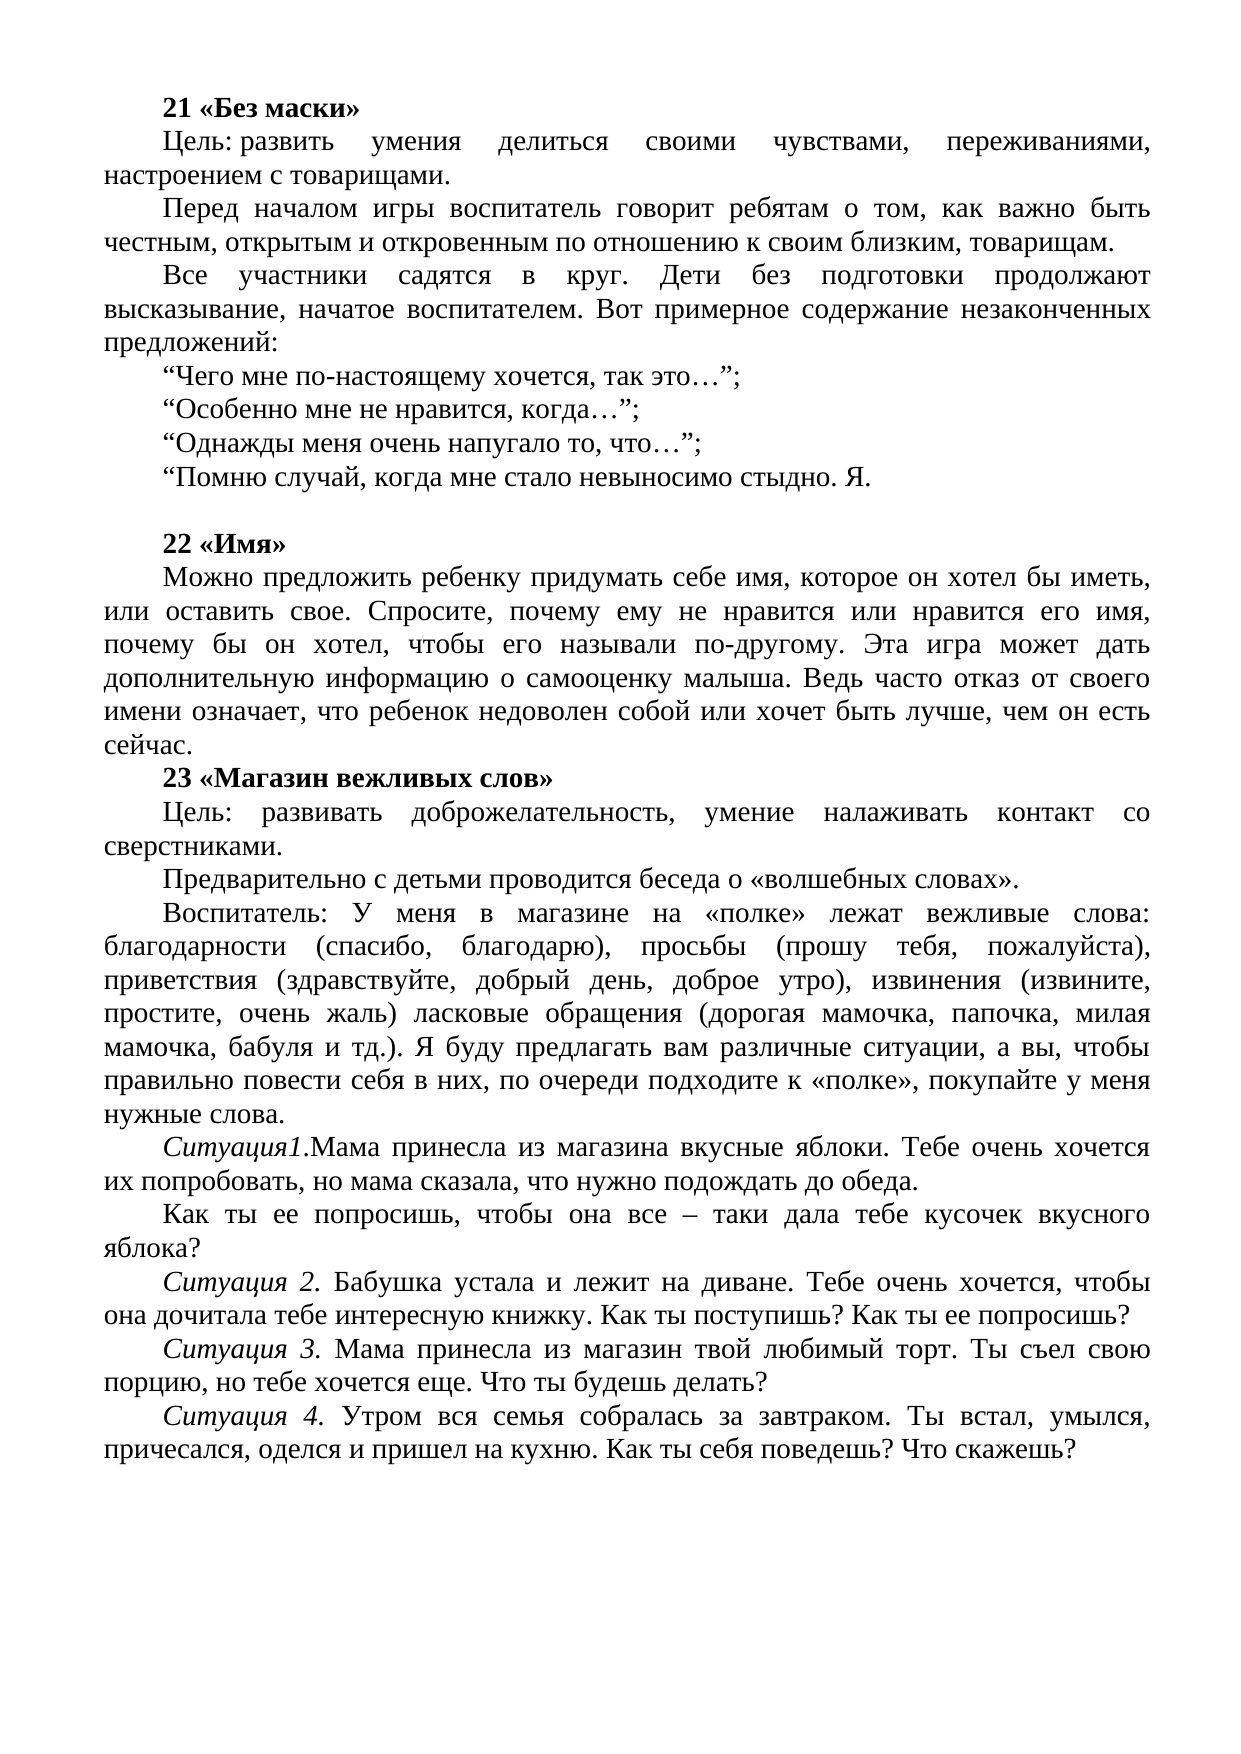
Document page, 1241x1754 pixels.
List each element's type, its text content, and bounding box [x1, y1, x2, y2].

text 22 «Имя» [103, 526, 1152, 559]
text Цель: развивать доброжелательность, умение налаживать контакт со сверстниками. [103, 794, 1152, 861]
text “Чего мне по-настоящему хочется, так это…”; [103, 358, 1152, 392]
text Ситуация 3. Мама принесла из магазин твой любимый торт. Ты съел свою порцию, но тебе хочется еще. Что ты будешь делать? [103, 1331, 1152, 1398]
text “Особенно мне не нравится, когда…”; [103, 392, 1152, 425]
text 21 «Без маски» [103, 90, 1152, 123]
text Как ты ее попросишь, чтобы она все – таки дала тебе кусочек вкусного яблока? [103, 1197, 1152, 1264]
text “Помню случай, когда мне стало невыносимо стыдно. Я. [103, 459, 1152, 492]
text Воспитатель: У меня в магазине на «полке» лежат вежливые слова: благодарности (спасибо, благодарю), просьбы (прошу тебя, пожалуйста), приветствия (здравствуйте, добрый день, доброе утро), извинения (извините, простите, очень жаль) ласковые обращения (дорогая мамочка, папочка, милая мамочка, бабуля и тд.). Я буду предлагать вам различные ситуации, а вы, чтобы правильно повести себя в них, по очереди подходите к «полке», покупайте у меня нужные слова. [103, 895, 1152, 1129]
text Ситуация1.Мама принесла из магазина вкусные яблоки. Тебе очень хочется их попробовать, но мама сказала, что нужно подождать до обеда. [103, 1129, 1152, 1197]
text Ситуация 2. Бабушка устала и лежит на диване. Тебе очень хочется, чтобы она дочитала тебе интересную книжку. Как ты поступишь? Как ты ее попросишь? [103, 1264, 1152, 1331]
text Все участники садятся в круг. Дети без подготовки продолжают высказывание, начатое воспитателем. Вот примерное содержание незаконченных предложений: [103, 257, 1152, 358]
text “Однажды меня очень напугало то, что…”; [103, 425, 1152, 459]
text Перед началом игры воспитатель говорит ребятам о том, как важно быть честным, открытым и откровенным по отношению к своим близким, товарищам. [103, 190, 1152, 257]
text 23 «Магазин вежливых слов» [103, 761, 1152, 794]
text Можно предложить ребенку придумать себе имя, которое он хотел бы иметь, или оставить свое. Спросите, почему ему не нравится или нравится его имя, почему бы он хотел, чтобы его называли по-другому. Эта игра может дать дополнительную информацию о самооценку малыша. Ведь часто отказ от своего имени означает, что ребенок недоволен собой или хочет быть лучше, чем он есть сейчас. [103, 559, 1152, 761]
text Цель: развить умения делиться своими чувствами, переживаниями, настроением с товарищами. [103, 123, 1152, 190]
text Предварительно с детьми проводится беседа о «волшебных словах». [103, 861, 1152, 895]
text Ситуация 4. Утром вся семья собралась за завтраком. Ты встал, умылся, причесался, оделся и пришел на кухню. Как ты себя поведешь? Что скажешь? [103, 1398, 1152, 1465]
